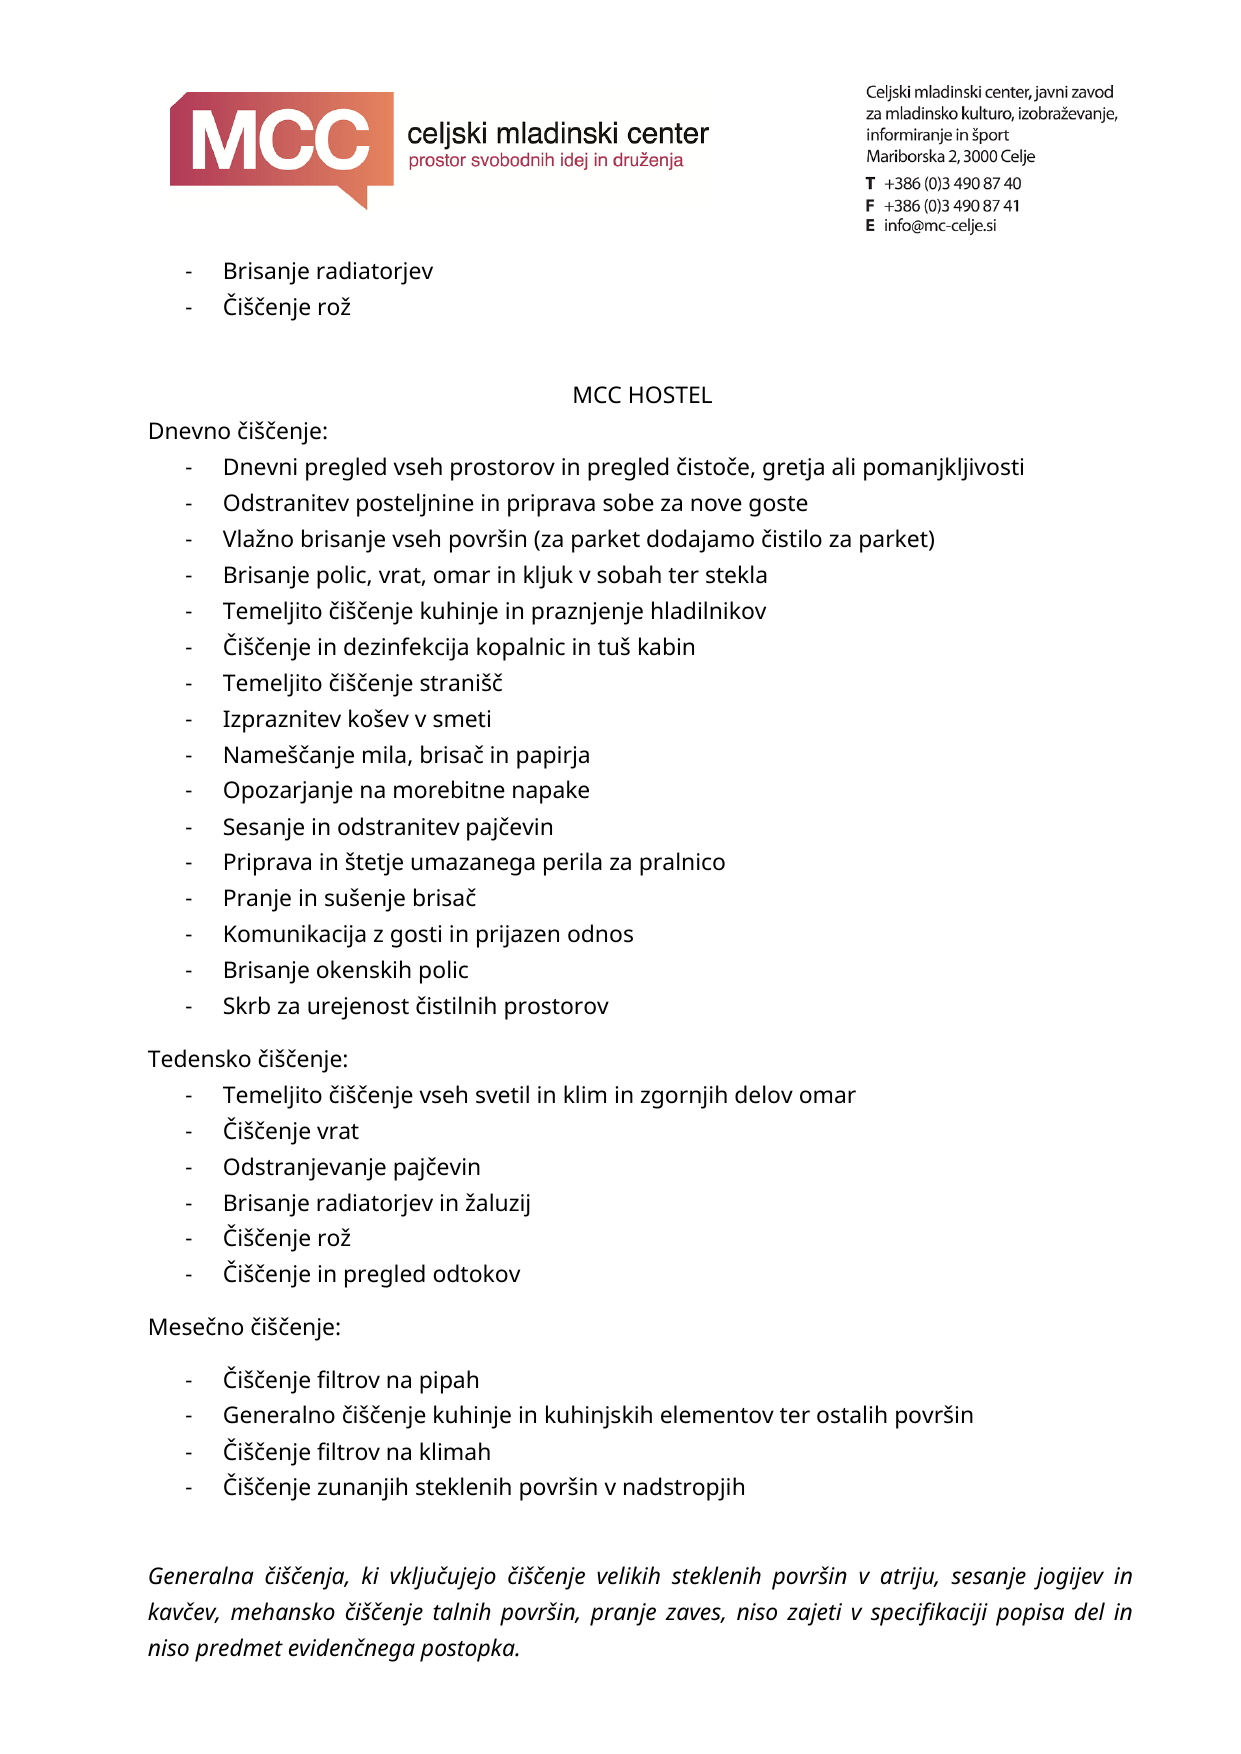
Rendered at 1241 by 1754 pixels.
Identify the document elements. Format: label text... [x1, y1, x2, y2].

list Odstranjevanje pajčevin [185, 1151, 1137, 1182]
list Brisanje polic, vrat, omar in kljuk v sobah ter stekla [185, 559, 1137, 590]
list Brisanje radiatorjev [185, 255, 1137, 286]
list Temeljito čiščenje kuhinje in praznjenje hladilnikov [185, 595, 1137, 626]
list Sesanje in odstranitev pajčevin [185, 810, 1137, 842]
list Brisanje okenskih polic [185, 954, 1137, 985]
list Temeljito čiščenje stranišč [185, 667, 1137, 698]
list Komunikacija z gosti in prijazen odnos [185, 918, 1137, 949]
list Čiščenje filtrov na klimah [185, 1435, 1137, 1467]
list Čiščenje rož [185, 291, 1137, 322]
list Priprava in štetje umazanega perila za pralnico [185, 846, 1137, 878]
list Čiščenje vrat [185, 1114, 1137, 1146]
list Brisanje radiatorjev in žaluzij [185, 1186, 1137, 1218]
text Dnevno čiščenje: [148, 415, 1137, 446]
text Tedensko čiščenje: [148, 1043, 1137, 1074]
picture [147, 73, 1137, 255]
list Vlažno brisanje vseh površin (za parket dodajamo čistilo za parket) [185, 523, 1137, 554]
list Temeljito čiščenje vseh svetil in klim in zgornjih delov omar [185, 1079, 1137, 1110]
list Skrb za urejenost čistilnih prostorov [185, 990, 1137, 1021]
text Generalna čiščenja, ki vključujejo čiščenje velikih steklenih površin v atriju, sesanje jogijev in kavčev, mehansko čiščenje talnih površin, pranje zaves, niso zajeti v specifikaciji popisa del in niso predmet evidenčnega postopka. [148, 1560, 1137, 1663]
list Čiščenje filtrov na pipah [185, 1363, 1137, 1395]
list Izpraznitev košev v smeti [185, 703, 1137, 734]
text MCC HOSTEL [148, 379, 1137, 410]
list Čiščenje zunanjih steklenih površin v nadstropjih [185, 1471, 1137, 1503]
list Opozarjanje na morebitne napake [185, 774, 1137, 806]
list Odstranitev posteljnine in priprava sobe za nove goste [185, 487, 1137, 518]
list Dnevni pregled vseh prostorov in pregled čistoče, gretja ali pomanjkljivosti [185, 451, 1137, 482]
list Čiščenje rož [185, 1222, 1137, 1254]
list Pranje in sušenje brisač [185, 882, 1137, 913]
list Nameščanje mila, brisač in papirja [185, 738, 1137, 770]
list Generalno čiščenje kuhinje in kuhinjskih elementov ter ostalih površin [185, 1399, 1137, 1431]
list Čiščenje in pregled odtokov [185, 1258, 1137, 1289]
text Mesečno čiščenje: [148, 1311, 1137, 1342]
list Čiščenje in dezinfekcija kopalnic in tuš kabin [185, 631, 1137, 662]
